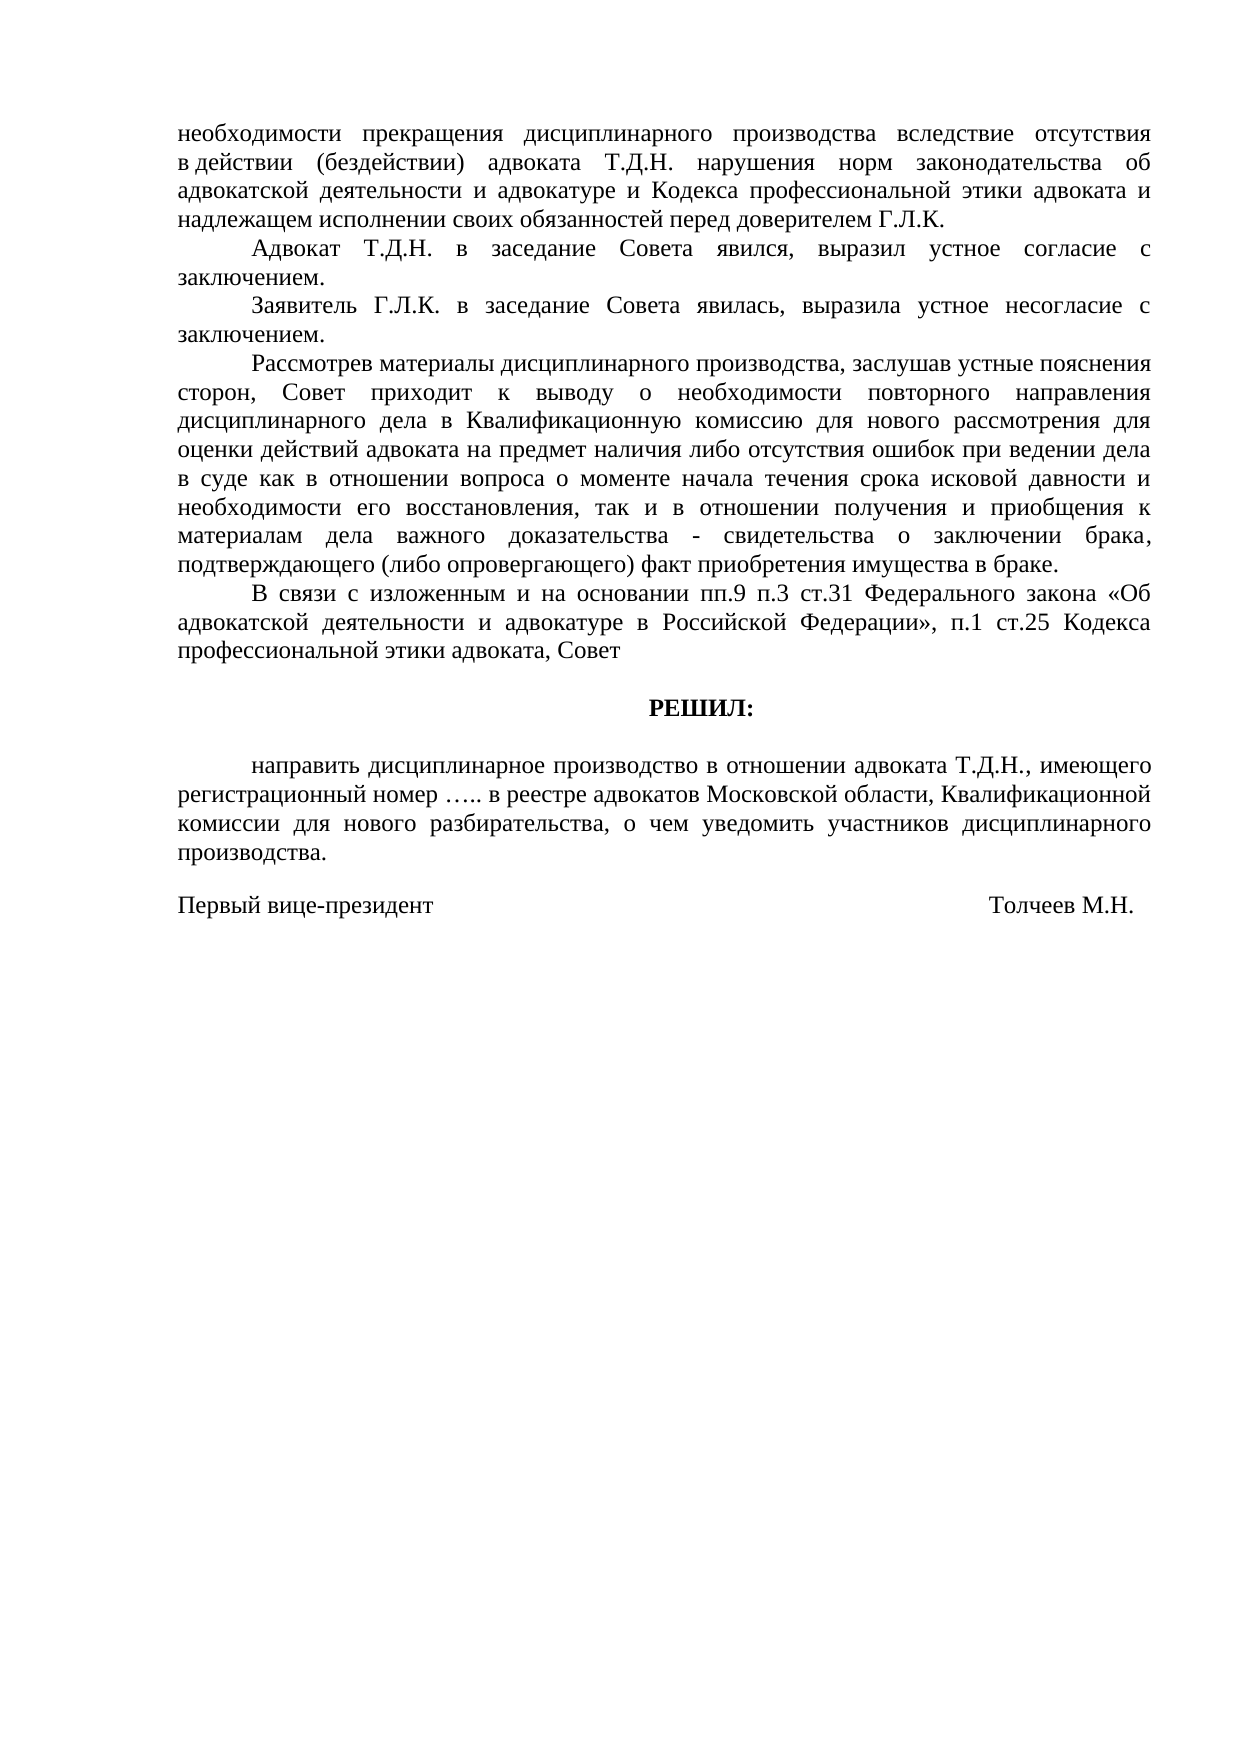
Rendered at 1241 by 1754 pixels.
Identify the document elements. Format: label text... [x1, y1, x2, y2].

text РЕШИЛ: [177, 693, 1152, 722]
text Заявитель Г.Л.К. в заседание Совета явилась, выразила устное несогласие с заключением. [177, 291, 1152, 348]
text Адвокат Т.Д.Н. в заседание Совета явился, выразил устное согласие с заключением. [177, 233, 1152, 291]
text направить дисциплинарное производство в отношении адвоката Т.Д.Н., имеющего регистрационный номер ….. в реестре адвокатов Московской области, Квалификационной комиссии для нового разбирательства, о чем уведомить участников дисциплинарного производства. [177, 751, 1152, 866]
text В связи с изложенным и на основании пп.9 п.3 ст.31 Федерального закона «Об адвокатской деятельности и адвокатуре в Российской Федерации», п.1 ст.25 Кодекса профессиональной этики адвоката, Совет [177, 578, 1152, 664]
text Первый вице-президент Толчеев М.Н. [177, 890, 1152, 918]
text Рассмотрев материалы дисциплинарного производства, заслушав устные пояснения сторон, Совет приходит к выводу о необходимости повторного направления дисциплинарного дела в Квалификационную комиссию для нового рассмотрения для оценки действий адвоката на предмет наличия либо отсутствия ошибок при ведении дела в суде как в отношении вопроса о моменте начала течения срока исковой давности и необходимости его восстановления, так и в отношении получения и приобщения к материалам дела важного доказательства - свидетельства о заключении брака, подтверждающего (либо опровергающего) факт приобретения имущества в браке. [177, 348, 1152, 578]
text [177, 118, 1152, 233]
